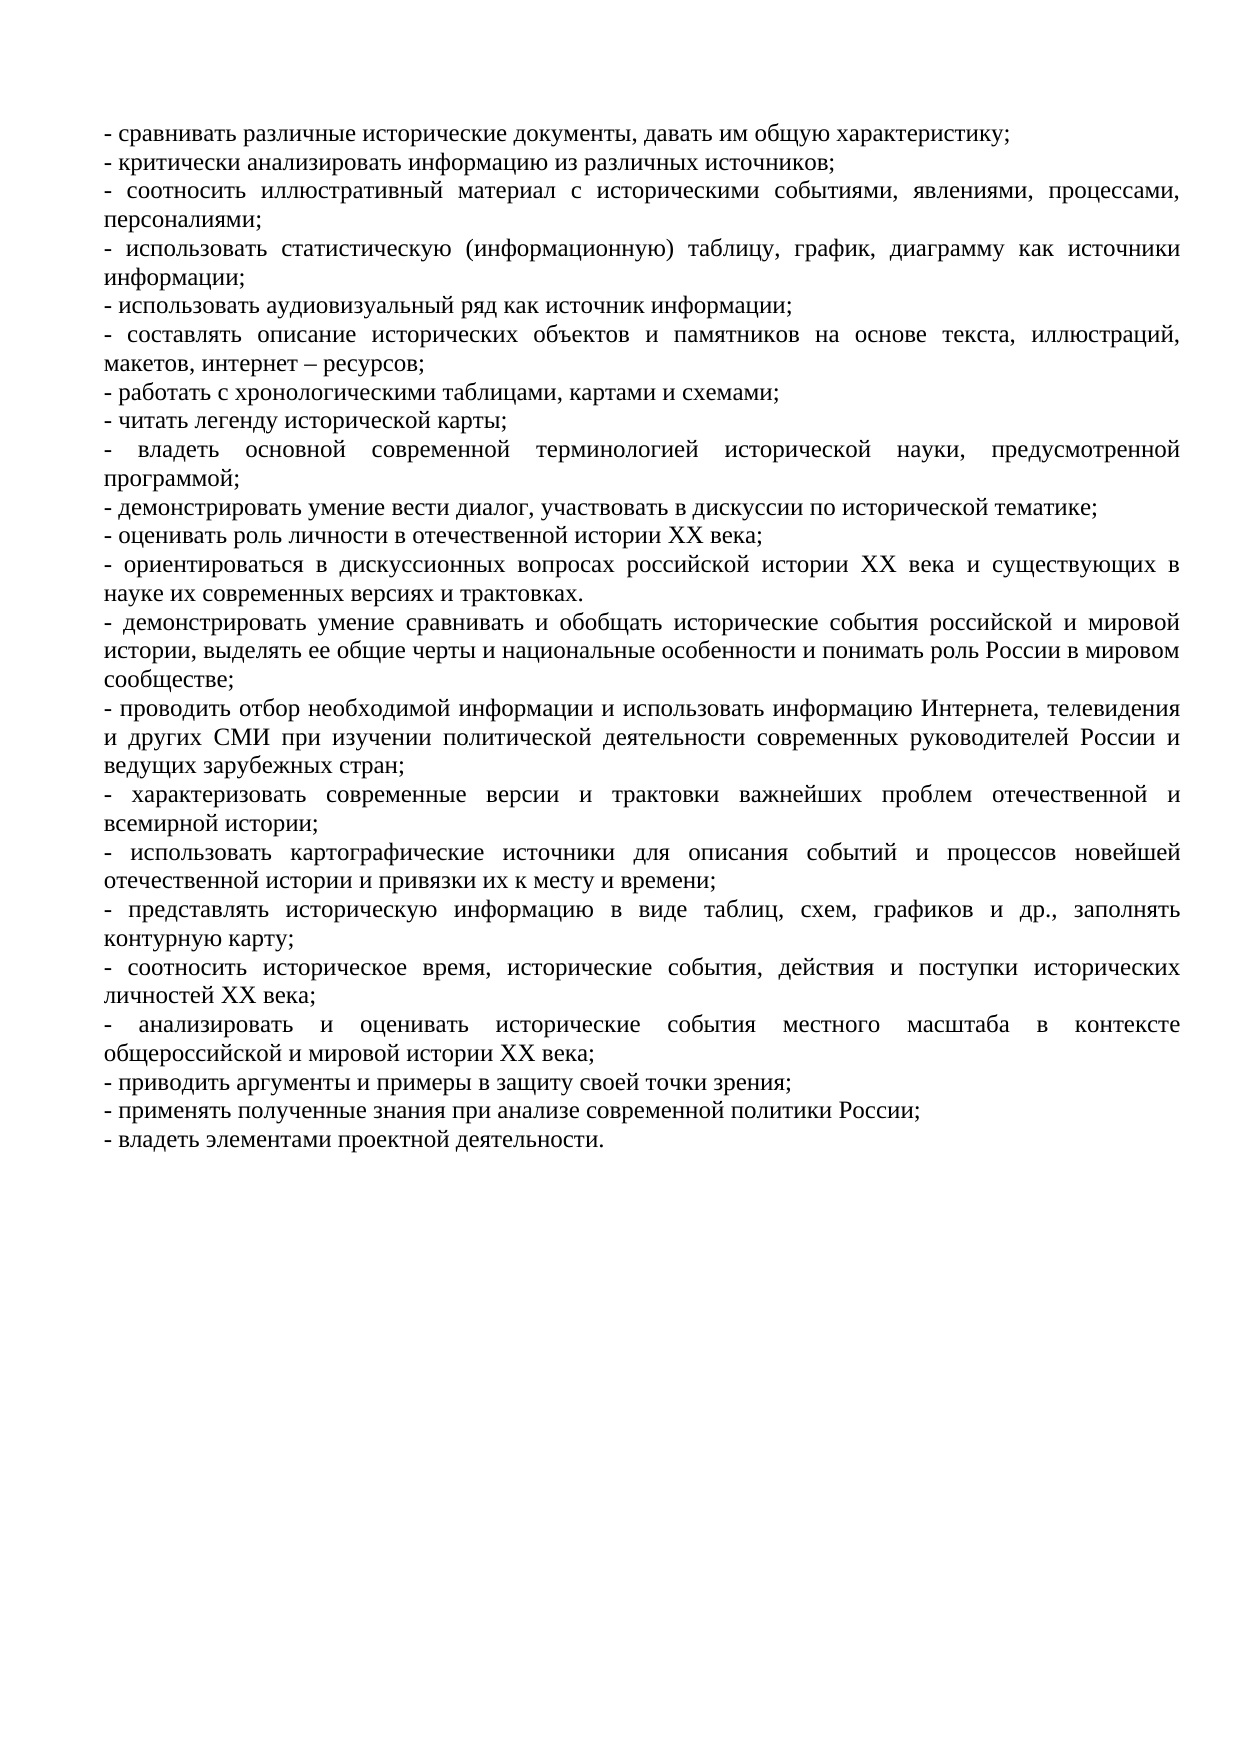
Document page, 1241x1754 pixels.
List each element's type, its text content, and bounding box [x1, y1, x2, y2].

text - характеризовать современные версии и трактовки важнейших проблем отечественной и всемирной истории; [103, 779, 1181, 837]
text - демонстрировать умение вести диалог, участвовать в дискуссии по исторической тематике; [103, 492, 1181, 521]
text - представлять историческую информацию в виде таблиц, схем, графиков и др., заполнять контурную карту; [103, 894, 1181, 952]
text - применять полученные знания при анализе современной политики России; [103, 1096, 1181, 1124]
text - критически анализировать информацию из различных источников; [103, 147, 1181, 176]
text - владеть основной современной терминологией исторической науки, предусмотренной программой; [103, 434, 1181, 492]
text - читать легенду исторической карты; [103, 406, 1181, 434]
text - владеть элементами проектной деятельности. [103, 1124, 1181, 1153]
text - сравнивать различные исторические документы, давать им общую характеристику; [103, 118, 1181, 147]
text - использовать картографические источники для описания событий и процессов новейшей отечественной истории и привязки их к месту и времени; [103, 837, 1181, 894]
text - проводить отбор необходимой информации и использовать информацию Интернета, телевидения и других СМИ при изучении политической деятельности современных руководителей России и ведущих зарубежных стран; [103, 693, 1181, 779]
text - ориентироваться в дискуссионных вопросах российской истории XX века и существующих в науке их современных версиях и трактовках. [103, 549, 1181, 607]
text - составлять описание исторических объектов и памятников на основе текста, иллюстраций, макетов, интернет – ресурсов; [103, 319, 1181, 377]
text - соотносить историческое время, исторические события, действия и поступки исторических личностей XX века; [103, 952, 1181, 1009]
text - оценивать роль личности в отечественной истории XX века; [103, 521, 1181, 549]
text - приводить аргументы и примеры в защиту своей точки зрения; [103, 1067, 1181, 1096]
text - демонстрировать умение сравнивать и обобщать исторические события российской и мировой истории, выделять ее общие черты и национальные особенности и понимать роль России в мировом сообществе; [103, 607, 1181, 693]
text - использовать аудиовизуальный ряд как источник информации; [103, 291, 1181, 319]
text - анализировать и оценивать исторические события местного масштаба в контексте общероссийской и мировой истории XX века; [103, 1009, 1181, 1067]
text - работать с хронологическими таблицами, картами и схемами; [103, 377, 1181, 406]
text - использовать статистическую (информационную) таблицу, график, диаграмму как источники информации; [103, 233, 1181, 291]
text - соотносить иллюстративный материал с историческими событиями, явлениями, процессами, персоналиями; [103, 176, 1181, 233]
